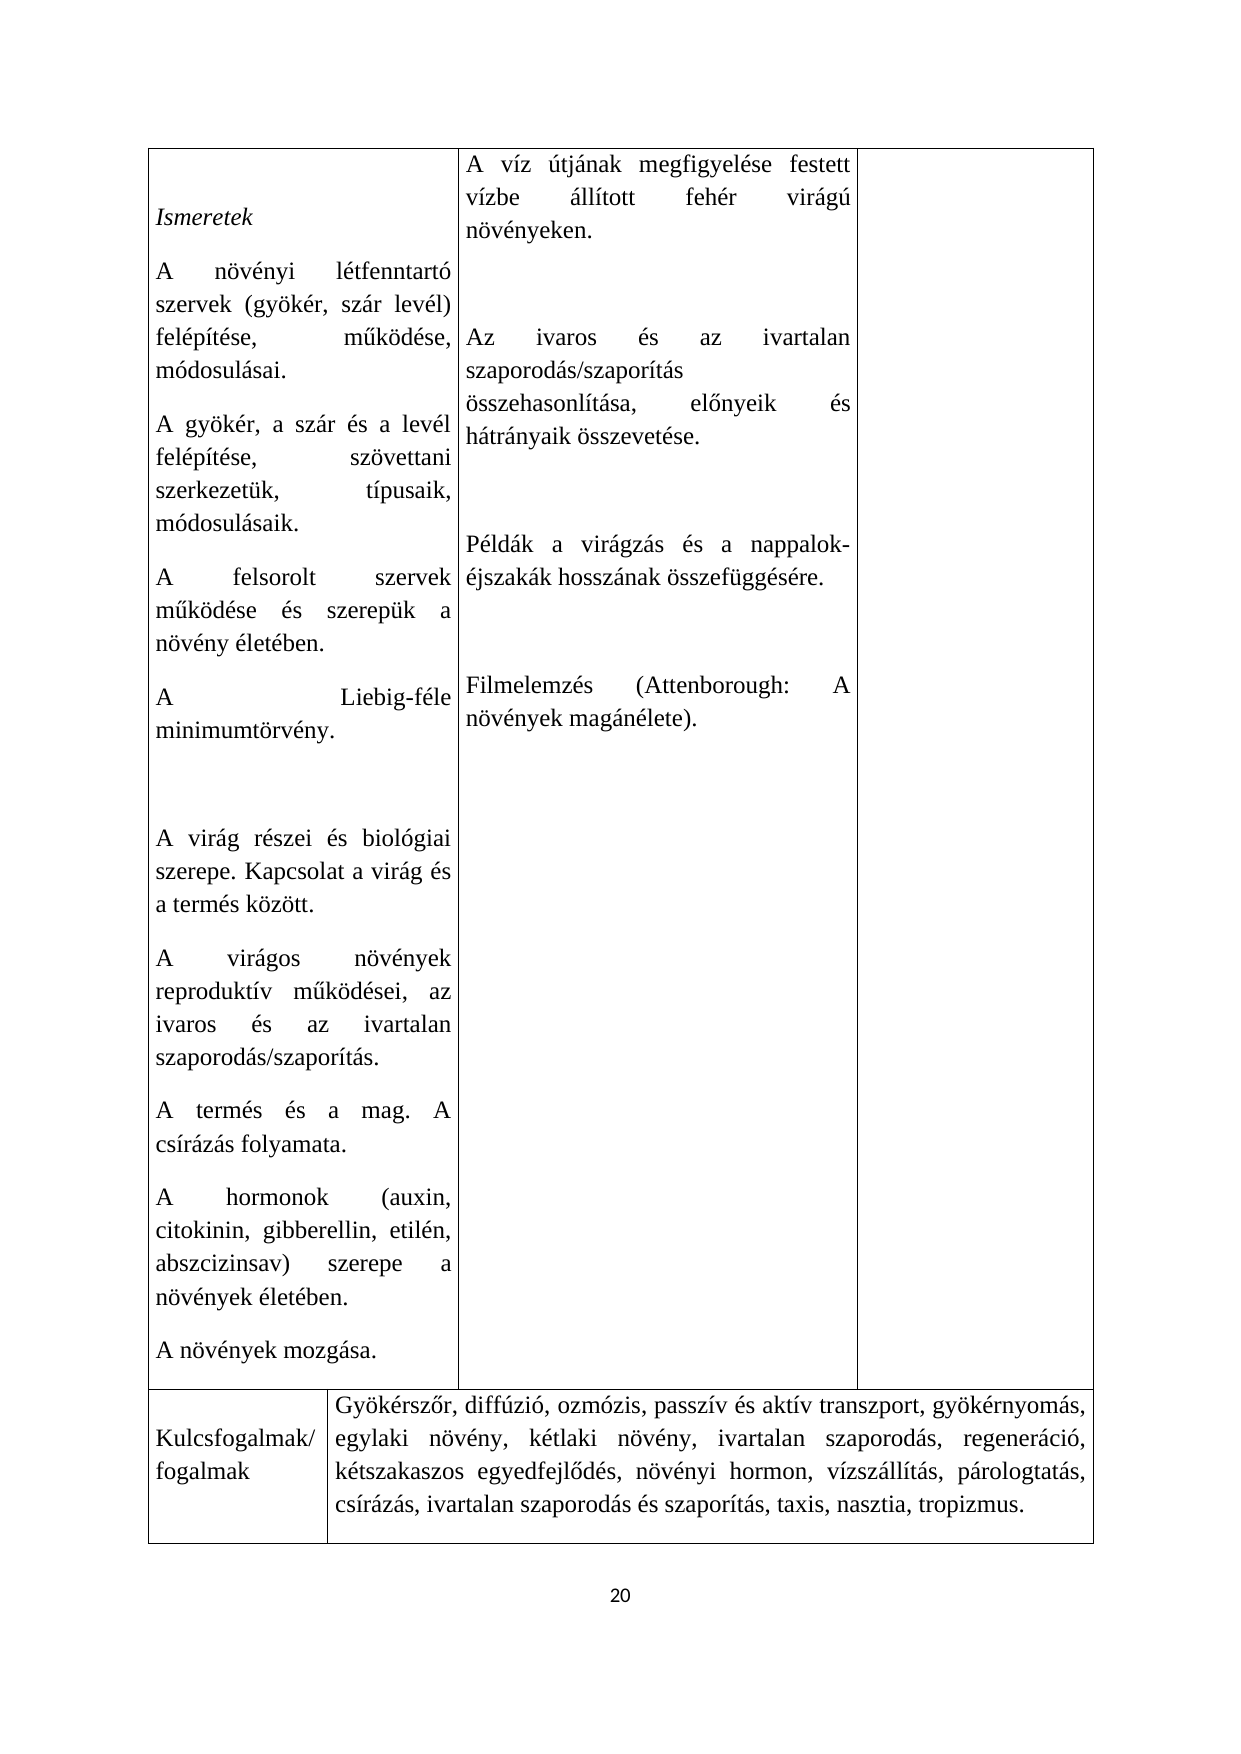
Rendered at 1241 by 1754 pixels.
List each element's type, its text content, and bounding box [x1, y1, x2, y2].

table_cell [149, 149, 458, 1389]
table_cell Gyökérszőr, diffúzió, ozmózis, passzív és aktív transzport, gyökérnyomás, egylaki növény, kétlaki növény, ivartalan szaporodás, regeneráció, kétszakaszos egyedfejlődés, növényi hormon, vízszállítás, párologtatás, csírázás, ivartalan szaporodás és szaporítás, taxis, nasztia, tropizmus. [328, 1390, 1093, 1542]
table_cell Kulcsfogalmak/ fogalmak [149, 1390, 327, 1542]
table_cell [459, 149, 857, 1389]
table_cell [858, 149, 1093, 1389]
